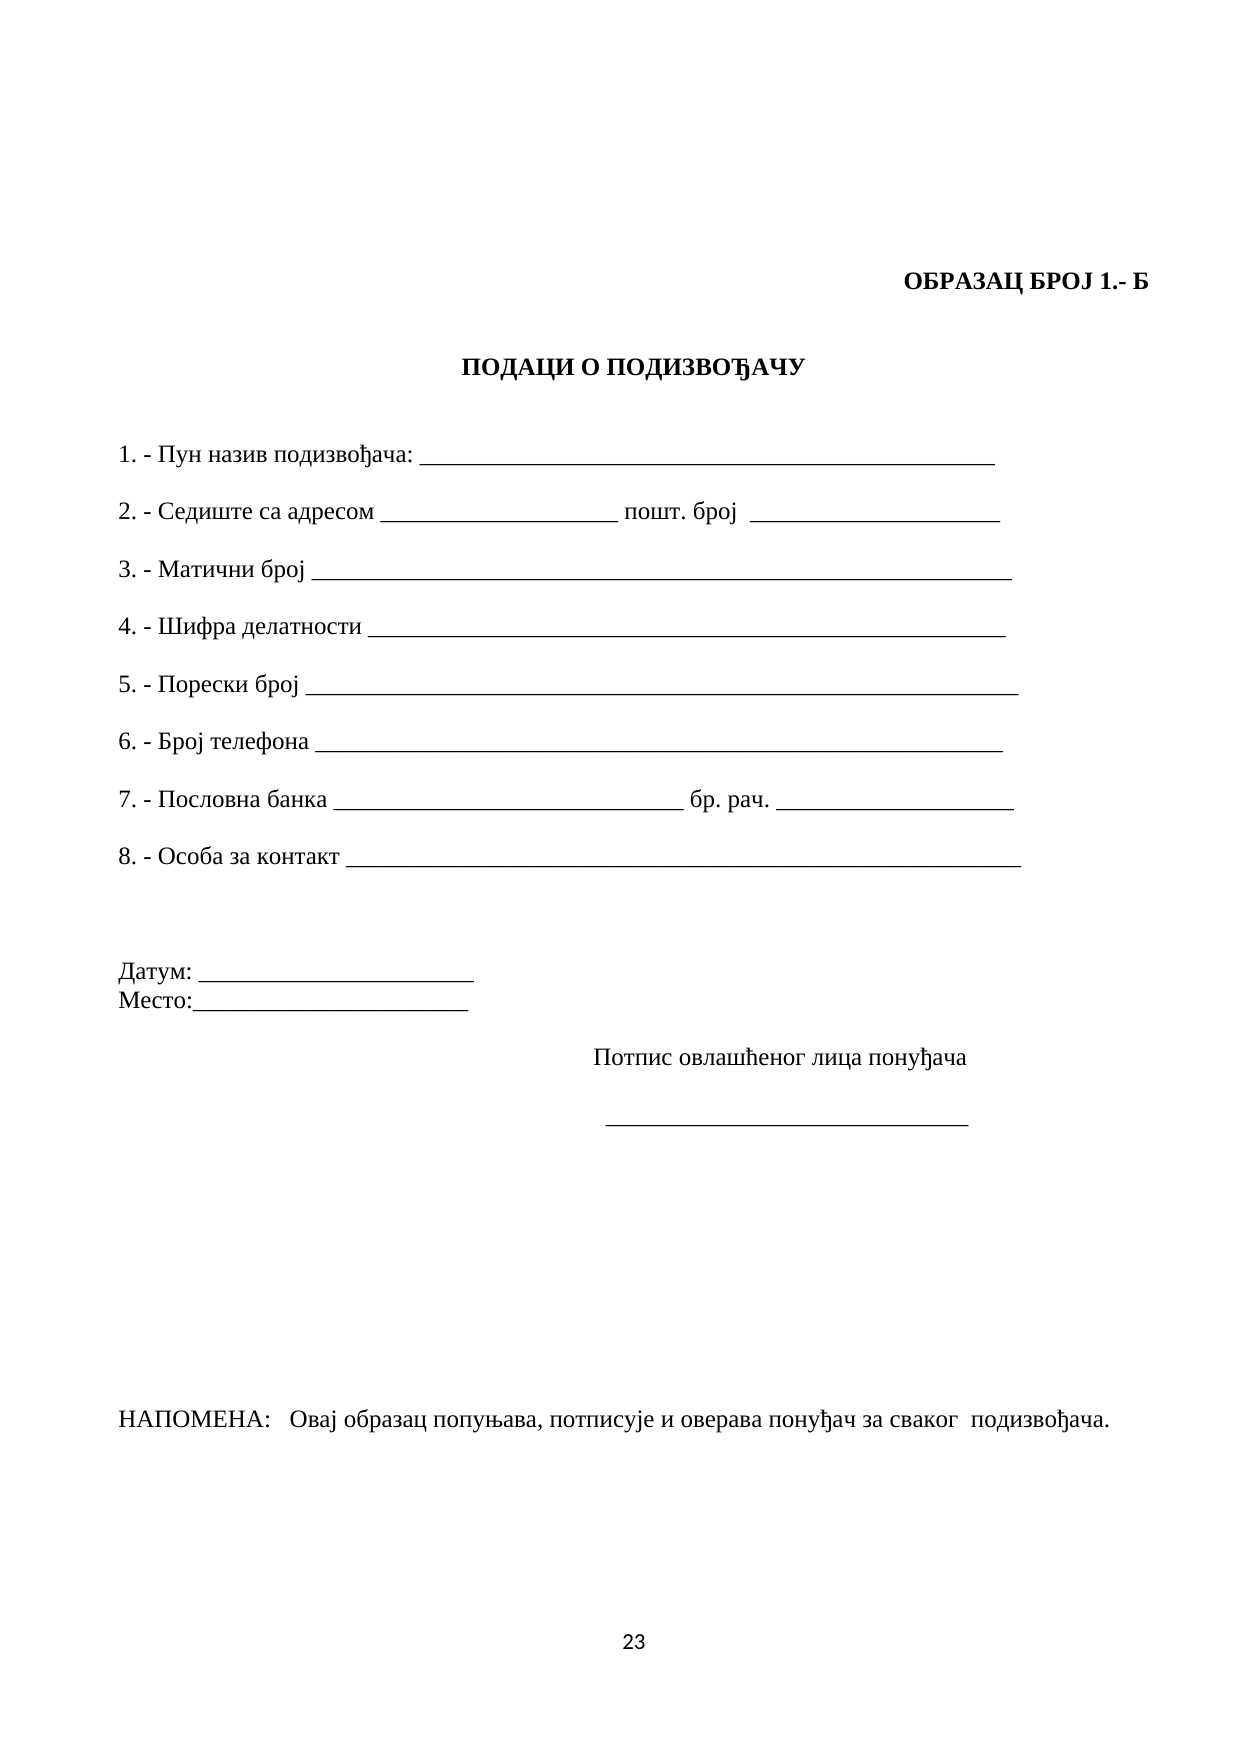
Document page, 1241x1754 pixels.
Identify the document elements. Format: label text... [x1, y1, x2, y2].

text 6. - Број телефона _______________________________________________________ [118, 726, 1149, 755]
text ОБРАЗАЦ БРОЈ 1.- Б [118, 266, 1149, 295]
text 4. - Шифра делатности ___________________________________________________ [118, 611, 1149, 640]
text НАПОМЕНА: Овај образац попуњава, потписује и оверава понуђач за сваког подизвођача. [118, 1404, 1149, 1433]
text 5. - Порески број _________________________________________________________ [118, 669, 1149, 697]
text 8. - Особа за контакт ______________________________________________________ [118, 841, 1149, 870]
text Место:______________________ [118, 985, 1149, 1014]
text ПОДАЦИ О ПОДИЗВОЂАЧУ [118, 352, 1149, 381]
text 1. - Пун назив подизвођача: ______________________________________________ [118, 439, 1149, 467]
text 7. - Пословна банка ____________________________ бр. рач. ___________________ [118, 784, 1149, 812]
text 2. - Седиште са адресом ___________________ пошт. број ____________________ [118, 496, 1149, 525]
text 3. - Матични број ________________________________________________________ [118, 554, 1149, 582]
text Потпис овлашћеног лица понуђача [118, 1042, 1149, 1071]
text Датум: ______________________ [118, 956, 1149, 985]
text _____________________________ [118, 1100, 1149, 1129]
